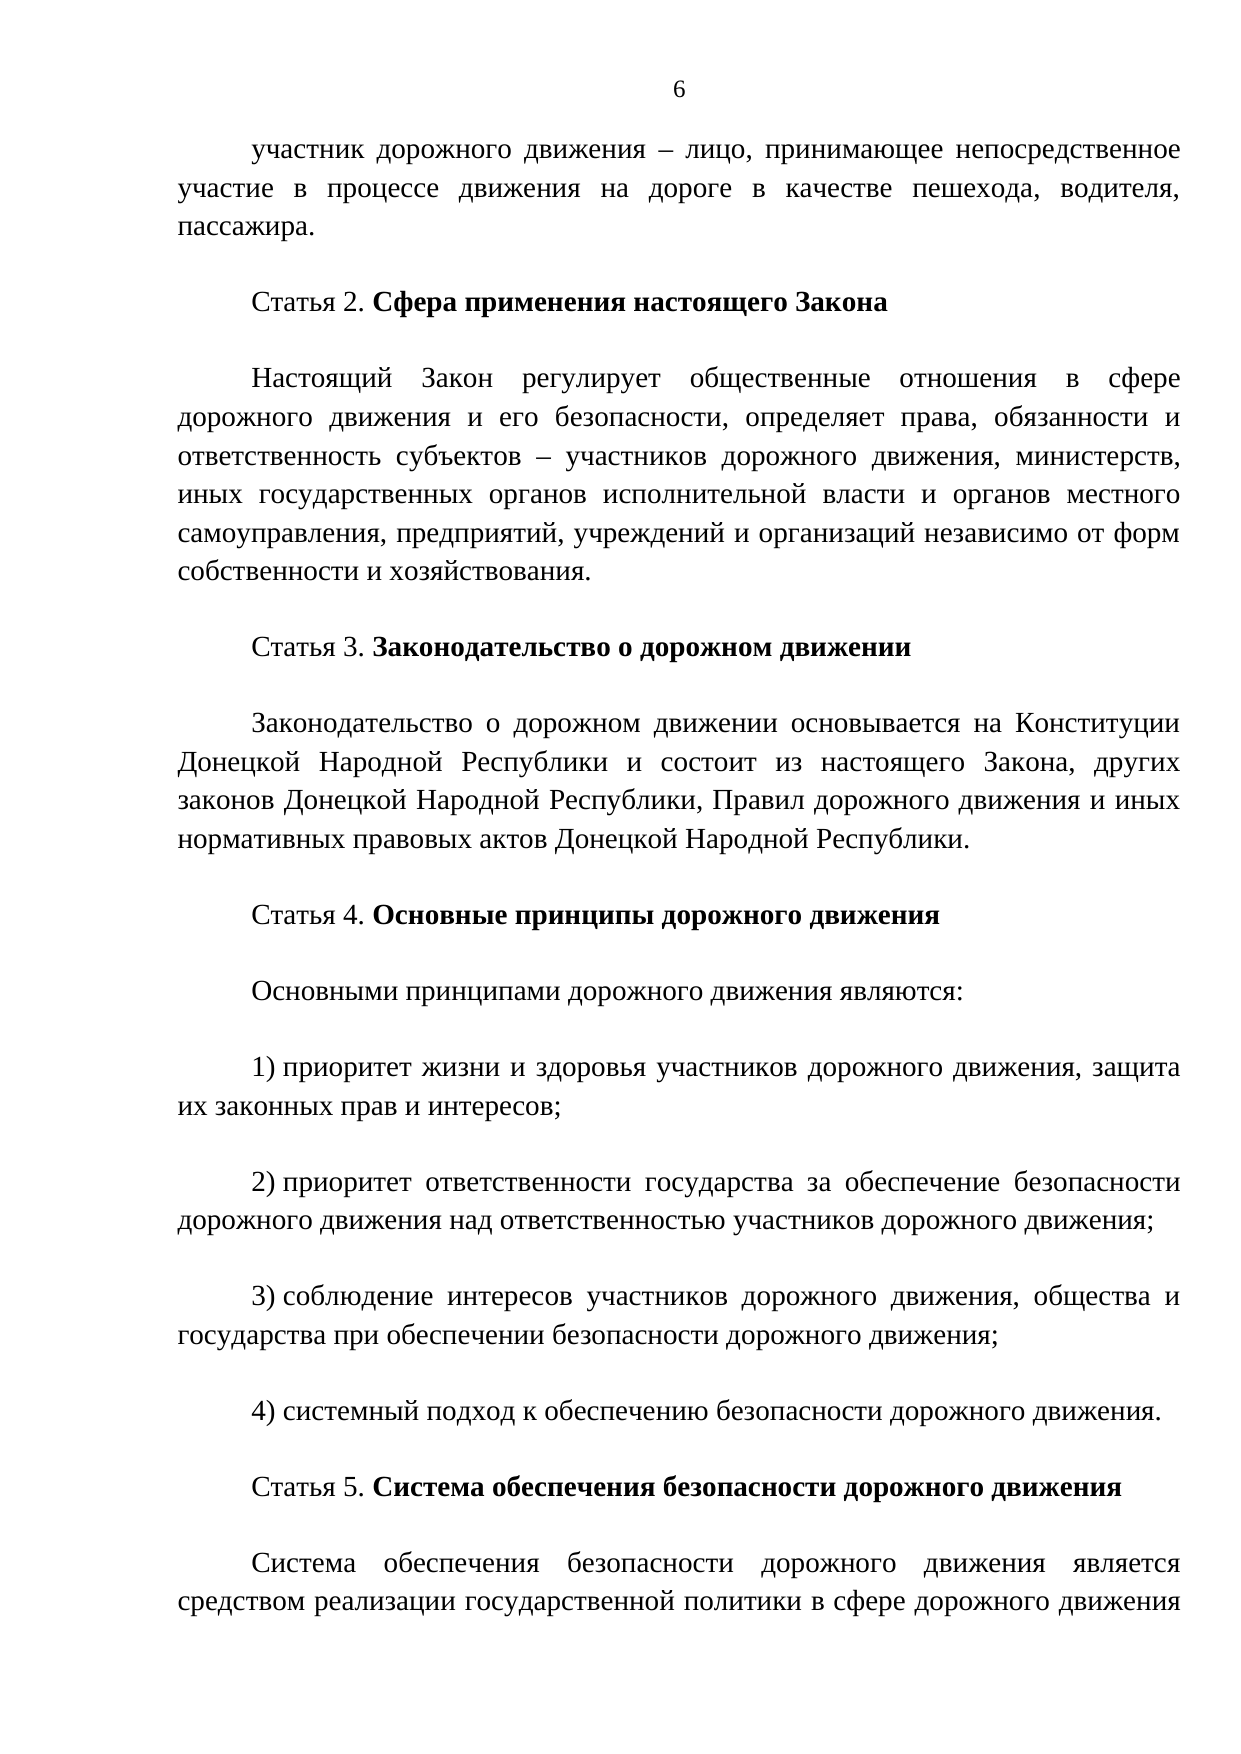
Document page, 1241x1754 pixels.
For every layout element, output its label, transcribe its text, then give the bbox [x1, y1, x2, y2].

text участник дорожного движения – лицо, принимающее непосредственное участие в процессе движения на дороге в качестве пешехода, водителя, пассажира. [177, 131, 1181, 242]
text 3) соблюдение интересов участников дорожного движения, общества и государства при обеспечении безопасности дорожного движения; [177, 1278, 1181, 1350]
text Статья 4. Основные принципы дорожного движения [177, 897, 1181, 931]
text Статья 5. Система обеспечения безопасности дорожного движения [177, 1469, 1181, 1502]
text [177, 1545, 1181, 1617]
text 2) приоритет ответственности государства за обеспечение безопасности дорожного движения над ответственностью участников дорожного движения; [177, 1164, 1181, 1236]
text Законодательство о дорожном движении основывается на Конституции Донецкой Народной Республики и состоит из настоящего Закона, других законов Донецкой Народной Республики, Правил дорожного движения и иных нормативных правовых актов Донецкой Народной Республики. [177, 705, 1181, 854]
text Настоящий Закон регулирует общественные отношения в сфере дорожного движения и его безопасности, определяет права, обязанности и ответственность субъектов – участников дорожного движения, министерств, иных государственных органов исполнительной власти и органов местного самоуправления, предприятий, учреждений и организаций независимо от форм собственности и хозяйствования. [177, 361, 1181, 587]
text Основными принципами дорожного движения являются: [177, 973, 1181, 1007]
text 4) системный подход к обеспечению безопасности дорожного движения. [177, 1393, 1181, 1426]
text 1) приоритет жизни и здоровья участников дорожного движения, защита их законных прав и интересов; [177, 1049, 1181, 1121]
text Статья 3. Законодательство о дорожном движении [177, 629, 1181, 663]
text Статья 2. Сфера применения настоящего Закона [177, 284, 1181, 318]
